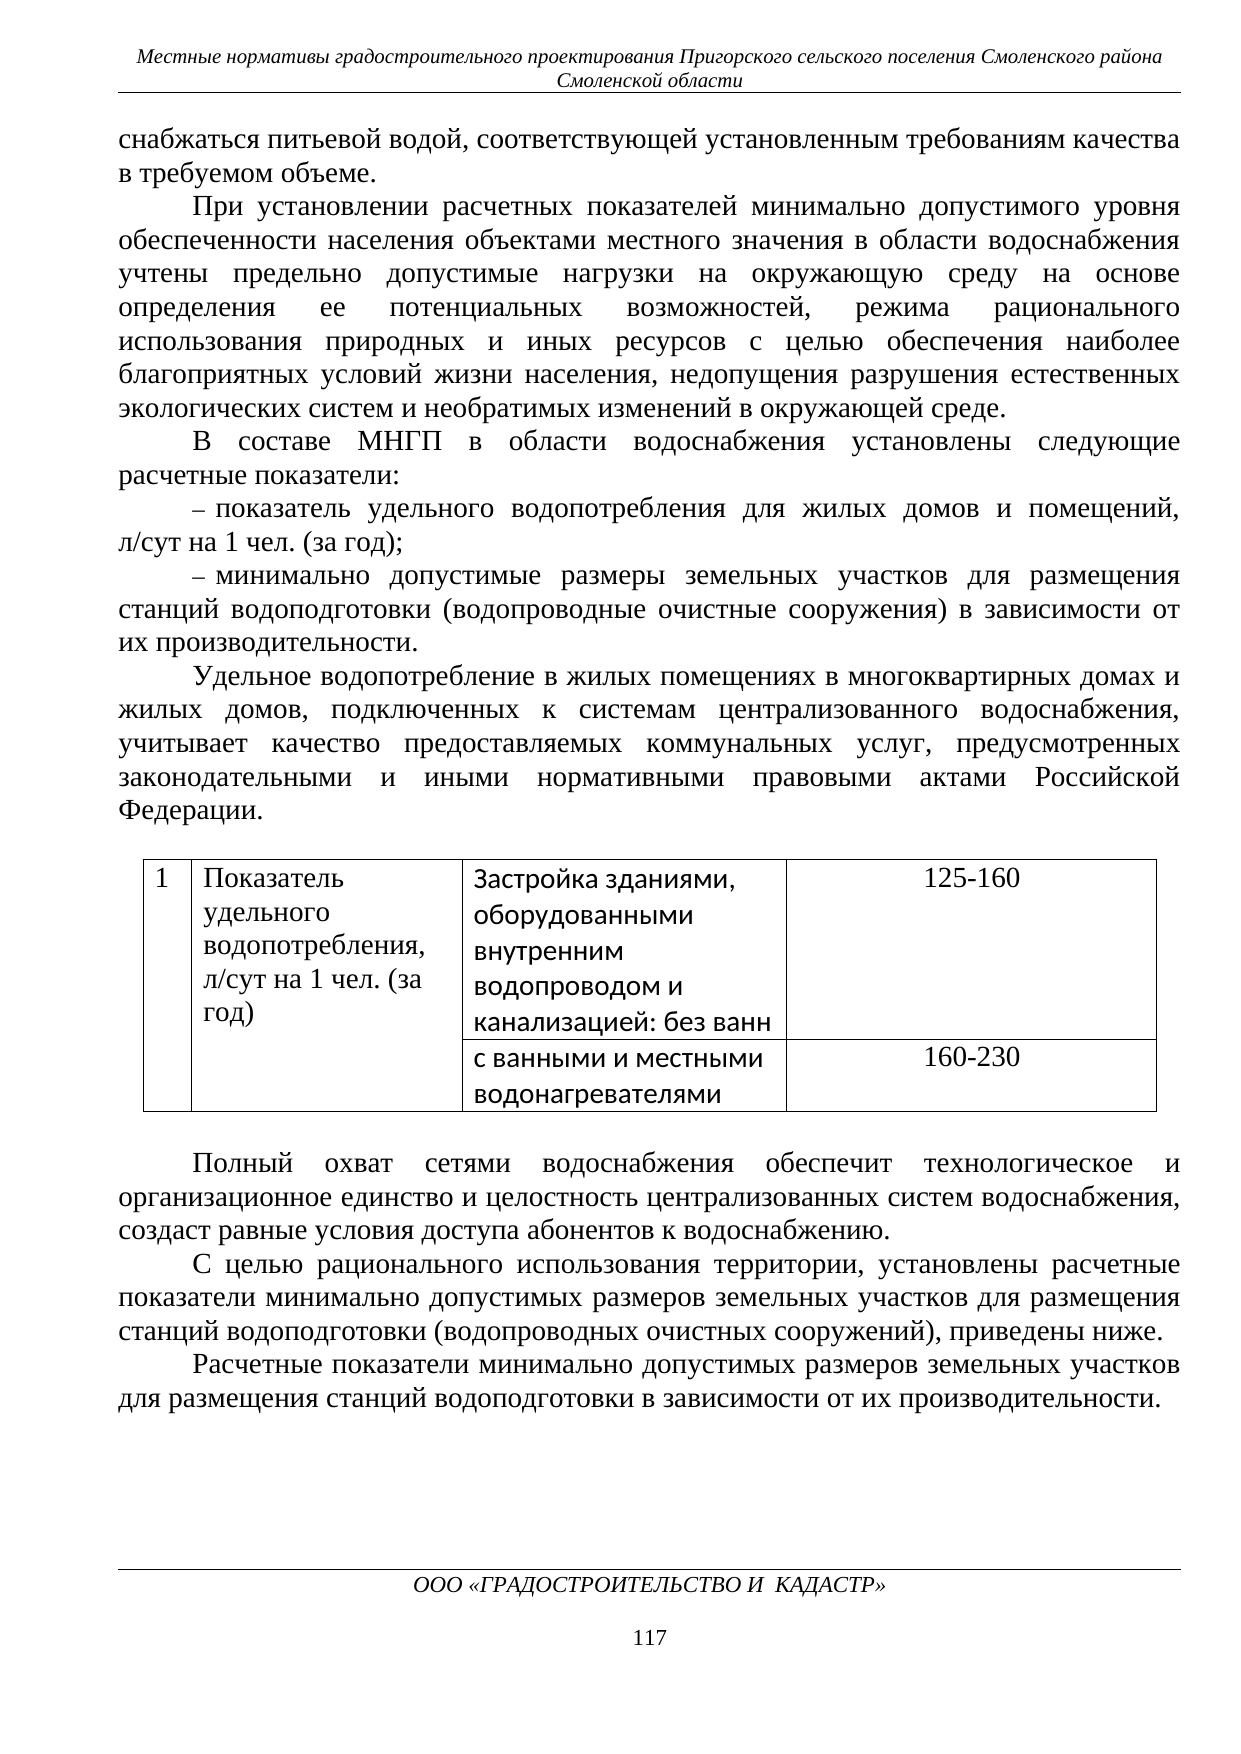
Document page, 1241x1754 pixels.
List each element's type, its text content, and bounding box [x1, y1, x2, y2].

text Удельное водопотребление в жилых помещениях в многоквартирных домах и жилых домов, подключенных к системам централизованного водоснабжения, учитывает качество предоставляемых коммунальных услуг, предусмотренных законодательными и иными нормативными правовыми актами Российской Федерации. [118, 658, 1181, 826]
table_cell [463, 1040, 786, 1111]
list минимально допустимые размеры земельных участков для размещения станций водоподготовки (водопроводные очистные сооружения) в зависимости от их производительности. [118, 557, 1181, 658]
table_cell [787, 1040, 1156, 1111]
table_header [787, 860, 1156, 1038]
list показатель удельного водопотребления для жилых домов и помещений, л/сут на 1 чел. (за год); [118, 490, 1181, 557]
text Полный охват сетями водоснабжения обеспечит технологическое и организационное единство и целостность централизованных систем водоснабжения, создаст равные условия доступа абонентов к водоснабжению. [118, 1145, 1181, 1246]
text Расчетные показатели минимально допустимых размеров земельных участков для размещения станций водоподготовки в зависимости от их производительности. [118, 1347, 1181, 1414]
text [118, 121, 1181, 188]
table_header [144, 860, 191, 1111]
text При установлении расчетных показателей минимально допустимого уровня обеспеченности населения объектами местного значения в области водоснабжения учтены предельно допустимые нагрузки на окружающую среду на основе определения ее потенциальных возможностей, режима рационального использования природных и иных ресурсов с целью обеспечения наиболее благоприятных условий жизни населения, недопущения разрушения естественных экологических систем и необратимых изменений в окружающей среде. [118, 188, 1181, 423]
text С целью рационального использования территории, установлены расчетные показатели минимально допустимых размеров земельных участков для размещения станций водоподготовки (водопроводных очистных сооружений), приведены ниже. [118, 1246, 1181, 1347]
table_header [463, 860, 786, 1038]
text В составе МНГП в области водоснабжения установлены следующие расчетные показатели: [118, 423, 1181, 490]
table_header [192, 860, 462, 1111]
